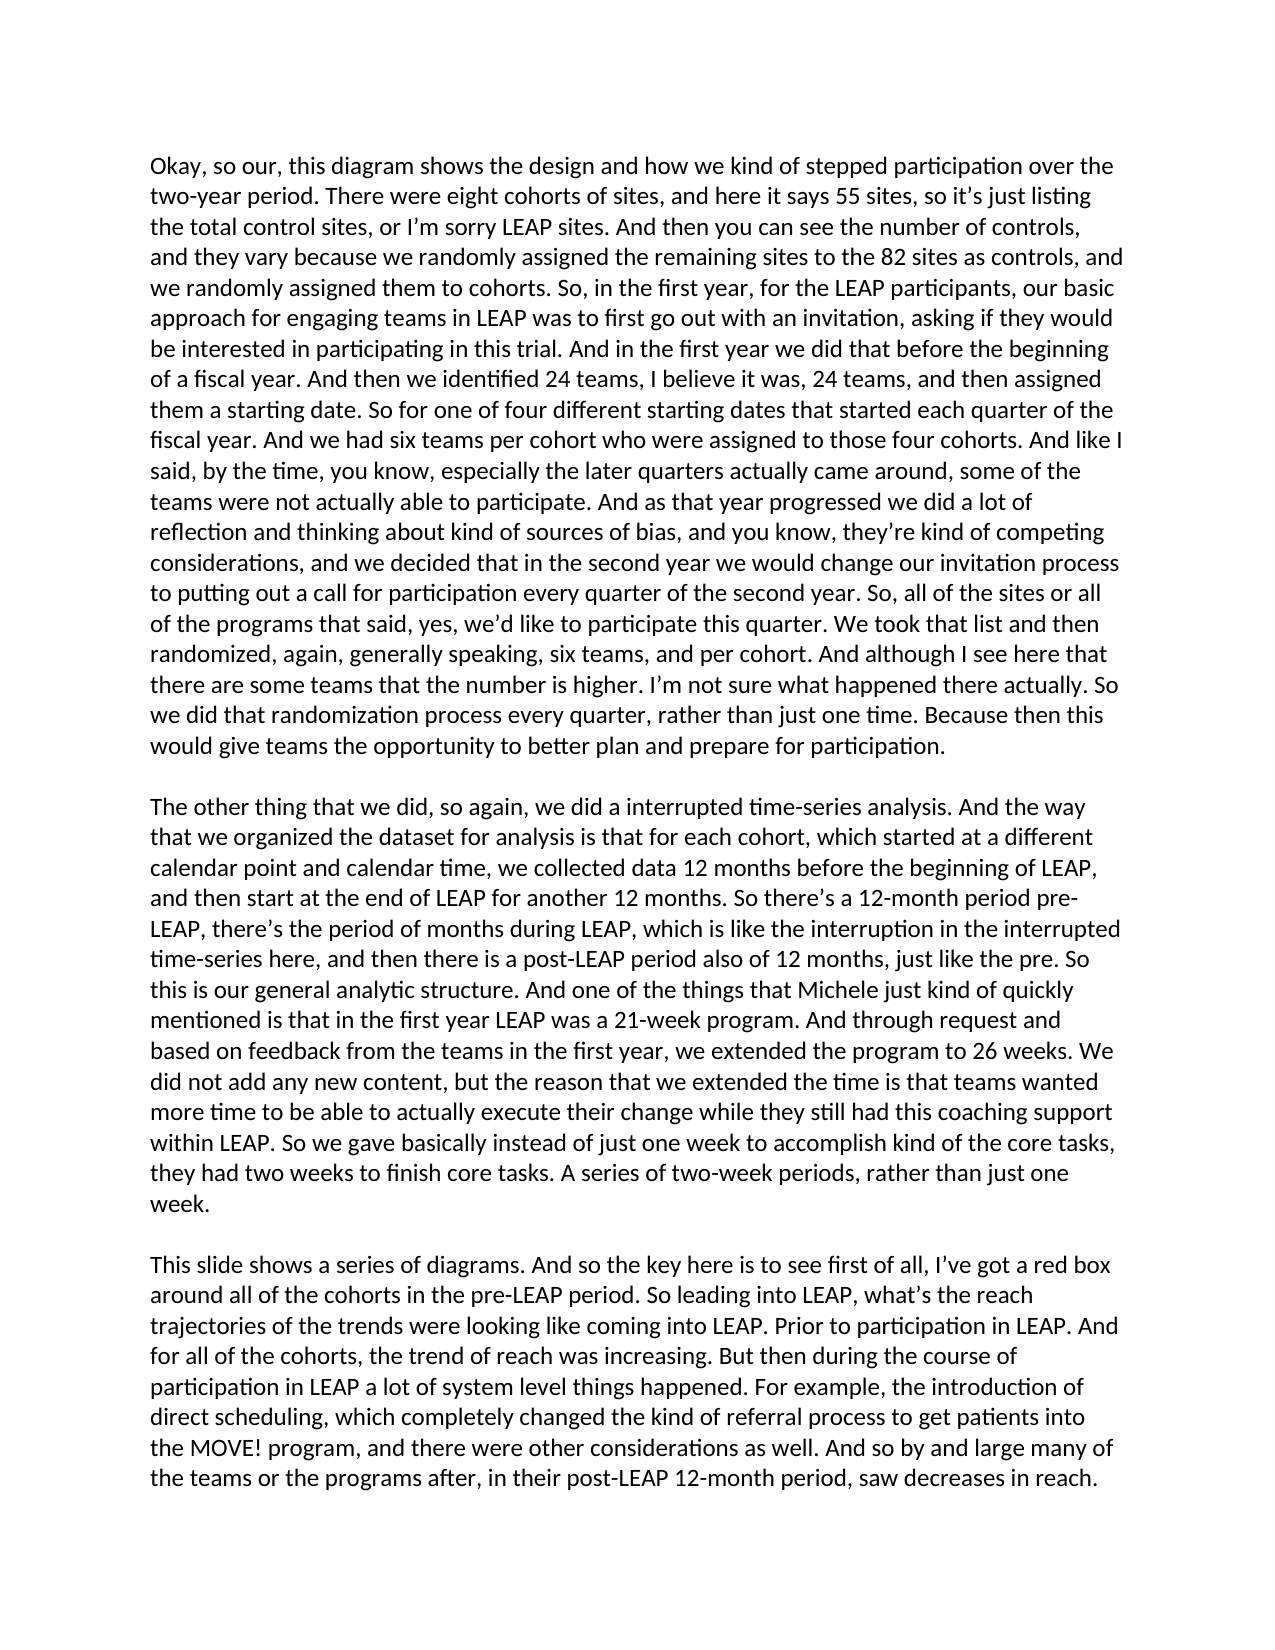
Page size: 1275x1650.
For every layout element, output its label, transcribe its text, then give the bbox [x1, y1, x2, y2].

text Okay, so our, this diagram shows the design and how we kind of stepped participation over the two-year period. There were eight cohorts of sites, and here it says 55 sites, so it’s just listing the total control sites, or I’m sorry LEAP sites. And then you can see the number of controls, and they vary because we randomly assigned the remaining sites to the 82 sites as controls, and we randomly assigned them to cohorts. So, in the first year, for the LEAP participants, our basic approach for engaging teams in LEAP was to first go out with an invitation, asking if they would be interested in participating in this trial. And in the first year we did that before the beginning of a fiscal year. And then we identified 24 teams, I believe it was, 24 teams, and then assigned them a starting date. So for one of four different starting dates that started each quarter of the fiscal year. And we had six teams per cohort who were assigned to those four cohorts. And like I said, by the time, you know, especially the later quarters actually came around, some of the teams were not actually able to participate. And as that year progressed we did a lot of reflection and thinking about kind of sources of bias, and you know, they’re kind of competing considerations, and we decided that in the second year we would change our invitation process to putting out a call for participation every quarter of the second year. So, all of the sites or all of the programs that said, yes, we’d like to participate this quarter. We took that list and then randomized, again, generally speaking, six teams, and per cohort. And although I see here that there are some teams that the number is higher. I’m not sure what happened there actually. So we did that randomization process every quarter, rather than just one time. Because then this would give teams the opportunity to better plan and prepare for participation. [150, 150, 1125, 760]
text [150, 1249, 1125, 1493]
text The other thing that we did, so again, we did a interrupted time-series analysis. And the way that we organized the dataset for analysis is that for each cohort, which started at a different calendar point and calendar time, we collected data 12 months before the beginning of LEAP, and then start at the end of LEAP for another 12 months. So there’s a 12-month period pre-LEAP, there’s the period of months during LEAP, which is like the interruption in the interrupted time-series here, and then there is a post-LEAP period also of 12 months, just like the pre. So this is our general analytic structure. And one of the things that Michele just kind of quickly mentioned is that in the first year LEAP was a 21-week program. And through request and based on feedback from the teams in the first year, we extended the program to 26 weeks. We did not add any new content, but the reason that we extended the time is that teams wanted more time to be able to actually execute their change while they still had this coaching support within LEAP. So we gave basically instead of just one week to accomplish kind of the core tasks, they had two weeks to finish core tasks. A series of two-week periods, rather than just one week. [150, 791, 1125, 1218]
